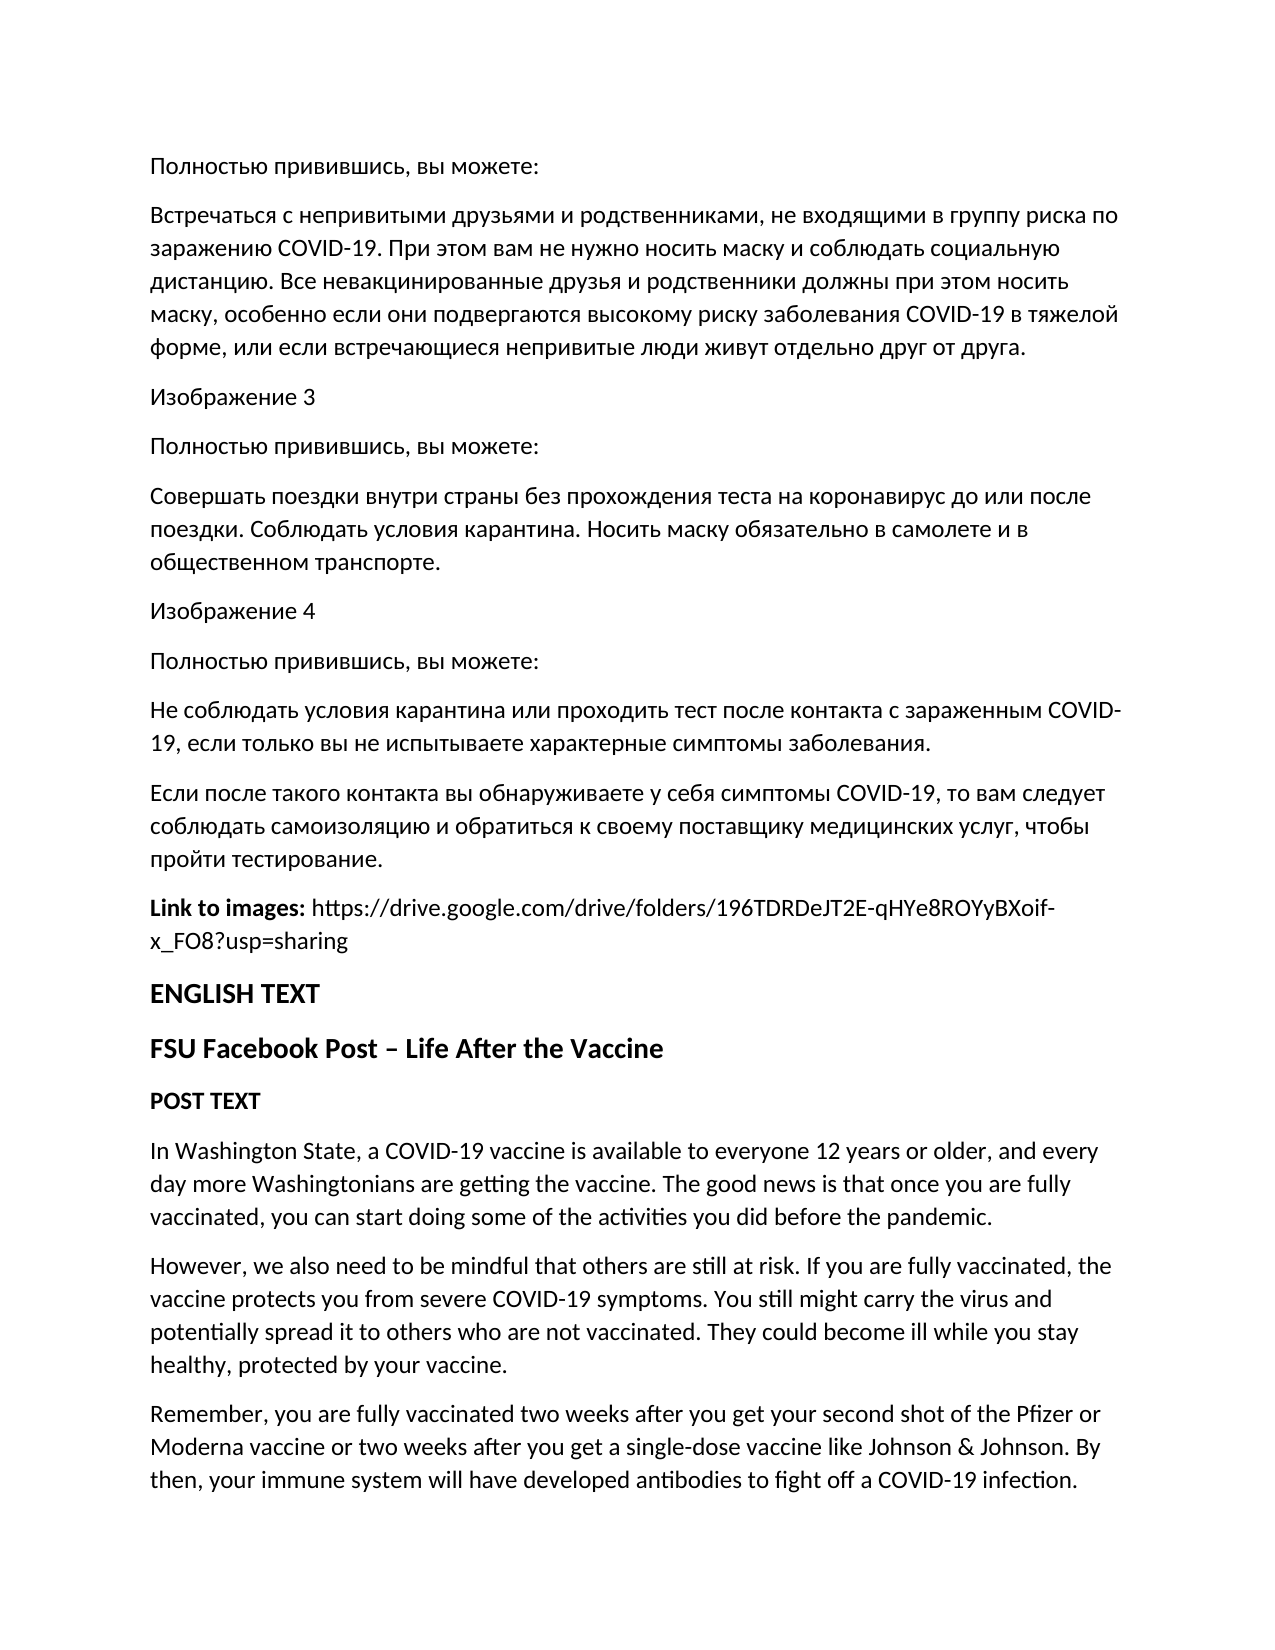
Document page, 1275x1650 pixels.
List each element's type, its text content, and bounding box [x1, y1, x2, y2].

text ENGLISH TEXT [150, 975, 1125, 1011]
text Remember, you are fully vaccinated two weeks after you get your second shot of the Pfizer or Moderna vaccine or two weeks after you get a single-dose vaccine like Johnson & Johnson. By then, your immune system will have developed antibodies to fight off a COVID-19 infection. [150, 1398, 1125, 1495]
text Полностью привившись, вы можете: [150, 430, 1125, 461]
text Изображение 3 [150, 381, 1125, 411]
text However, we also need to be mindful that others are still at risk. If you are fully vaccinated, the vaccine protects you from severe COVID-19 symptoms. You still might carry the virus and potentially spread it to others who are not vaccinated. They could become ill while you stay healthy, protected by your vaccine. [150, 1250, 1125, 1379]
text Встречаться с непривитыми друзьями и родственниками, не входящими в группу риска по заражению COVID-19. При этом вам не нужно носить маску и соблюдать социальную дистанцию. Все невакцинированные друзья и родственники должны при этом носить маску, особенно если они подвергаются высокому риску заболевания COVID-19 в тяжелой форме, или если встречающиеся непривитые люди живут отдельно друг от друга. [150, 199, 1125, 362]
text Полностью привившись, вы можете: [150, 645, 1125, 676]
text Если после такого контакта вы обнаруживаете у себя симптомы COVID-19, то вам следует соблюдать самоизоляцию и обратиться к своему поставщику медицинских услуг, чтобы пройти тестирование. [150, 777, 1125, 873]
text Link to images: https://drive.google.com/drive/folders/196TDRDeJT2E-qHYe8ROYyBXoif-x_FO8?usp=sharing [150, 892, 1125, 956]
text Изображение 4 [150, 595, 1125, 626]
text Полностью привившись, вы можете: [150, 150, 1125, 181]
text Не соблюдать условия карантина или проходить тест после контакта с зараженным COVID-19, если только вы не испытываете характерные симптомы заболевания. [150, 694, 1125, 758]
text FSU Facebook Post – Life After the Vaccine [150, 1030, 1125, 1066]
text Совершать поездки внутри страны без прохождения теста на коронавирус до или после поездки. Соблюдать условия карантина. Носить маску обязательно в самолете и в общественном транспорте. [150, 480, 1125, 576]
text In Washington State, a COVID-19 vaccine is available to everyone 12 years or older, and every day more Washingtonians are getting the vaccine. The good news is that once you are fully vaccinated, you can start doing some of the activities you did before the pandemic. [150, 1135, 1125, 1231]
text POST TEXT [150, 1085, 1125, 1116]
